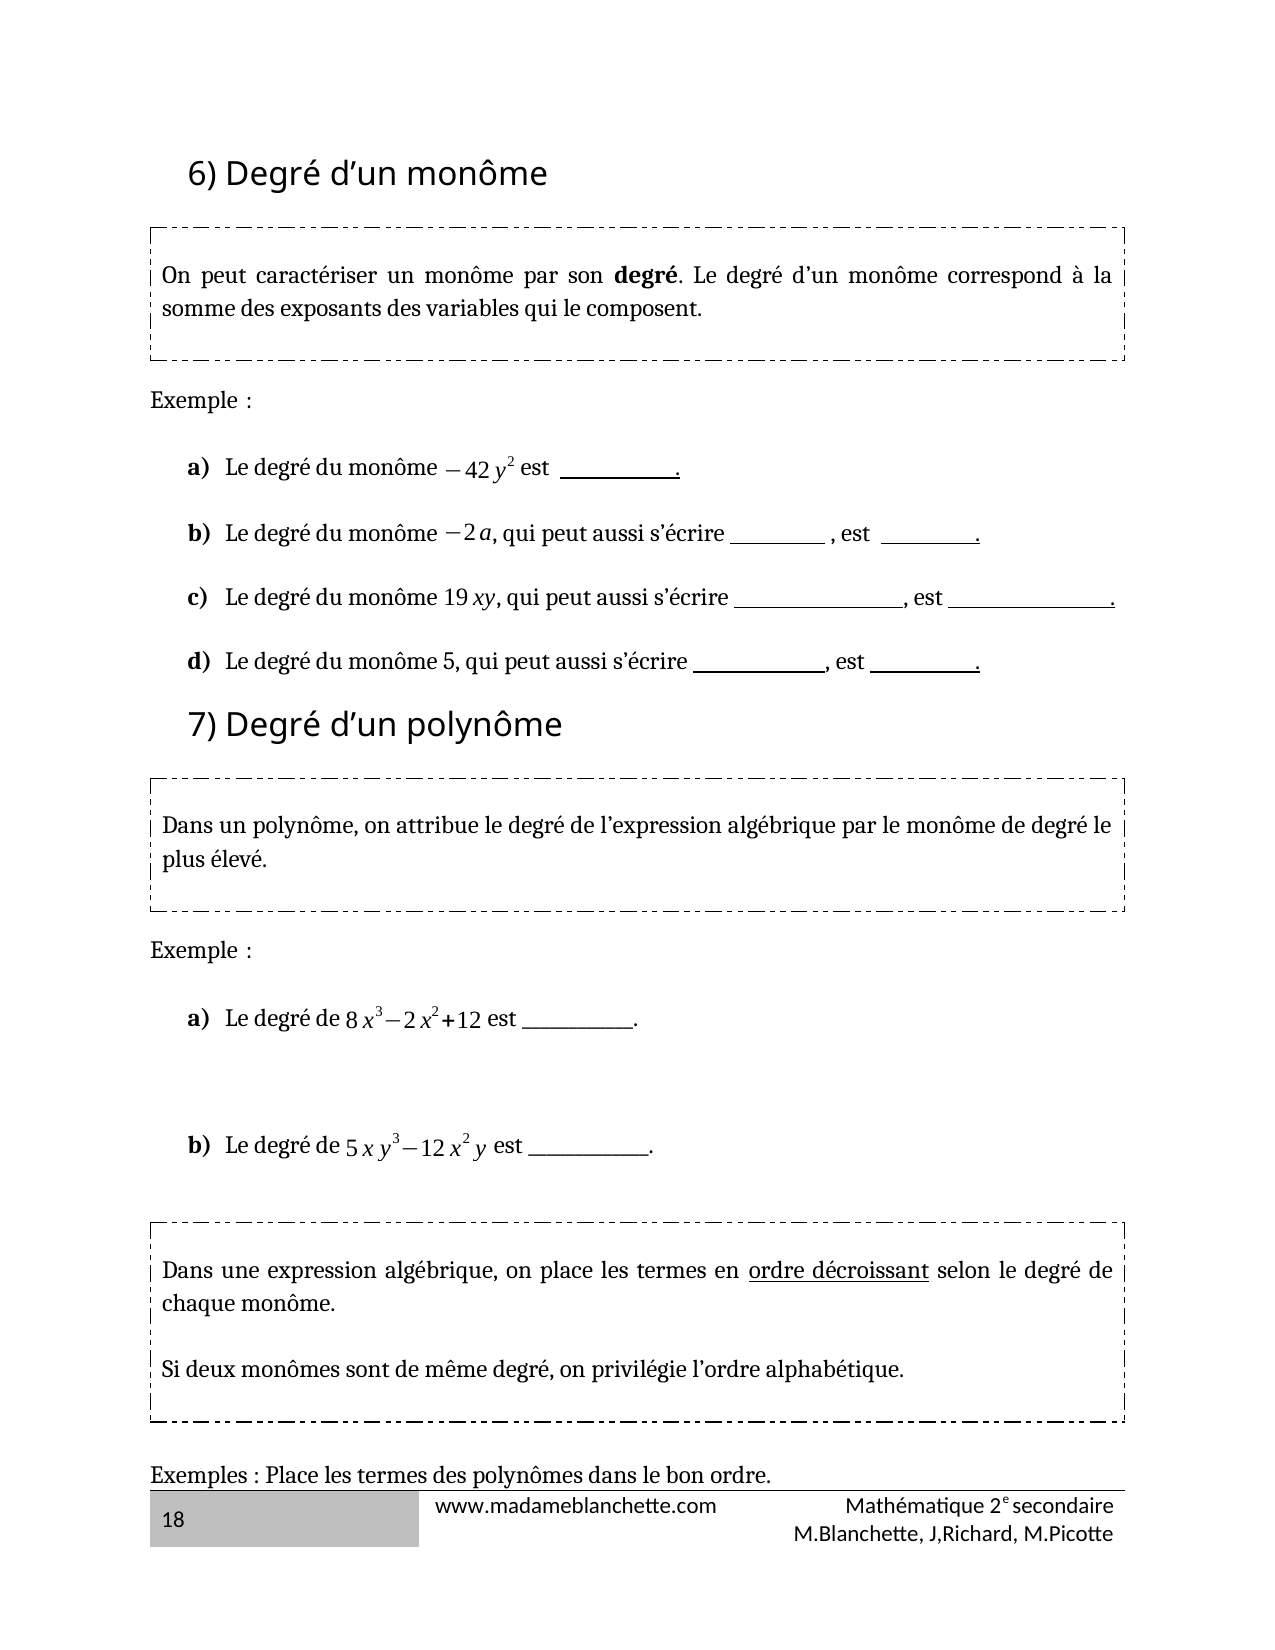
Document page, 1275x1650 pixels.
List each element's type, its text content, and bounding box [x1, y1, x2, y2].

list Le degré du monôme est . [187, 452, 1125, 483]
table_header Dans une expression algébrique, on place les termes en ordre décroissant selon le degré de chaque monôme. Si deux monômes sont de même degré, on privilégie l’ordre alphabétique. [151, 1222, 1124, 1421]
list Le degré du monôme , qui peut aussi s’écrire , est . [187, 518, 1125, 547]
text Exemple : [150, 936, 1125, 965]
table_header On peut caractériser un monôme par son degré. Le degré d’un monôme correspond à la somme des exposants des variables qui le composent. [151, 227, 1124, 360]
text Exemple : [150, 386, 1125, 415]
list Le degré de est _____________. [187, 1129, 1125, 1161]
list Le degré du monôme 5, qui peut aussi s’écrire , est . [187, 647, 1125, 675]
list Le degré de est ____________. [187, 1002, 1125, 1033]
list Degré d’un monôme [187, 150, 1125, 195]
list Degré d’un polynôme [187, 700, 1125, 746]
list Le degré du monôme , qui peut aussi s’écrire , est . [187, 582, 1125, 611]
text Exemples : Place les termes des polynômes dans le bon ordre. [150, 1461, 1125, 1490]
table_header Dans un polynôme, on attribue le degré de l’expression algébrique par le monôme de degré le plus élevé. [151, 778, 1124, 911]
